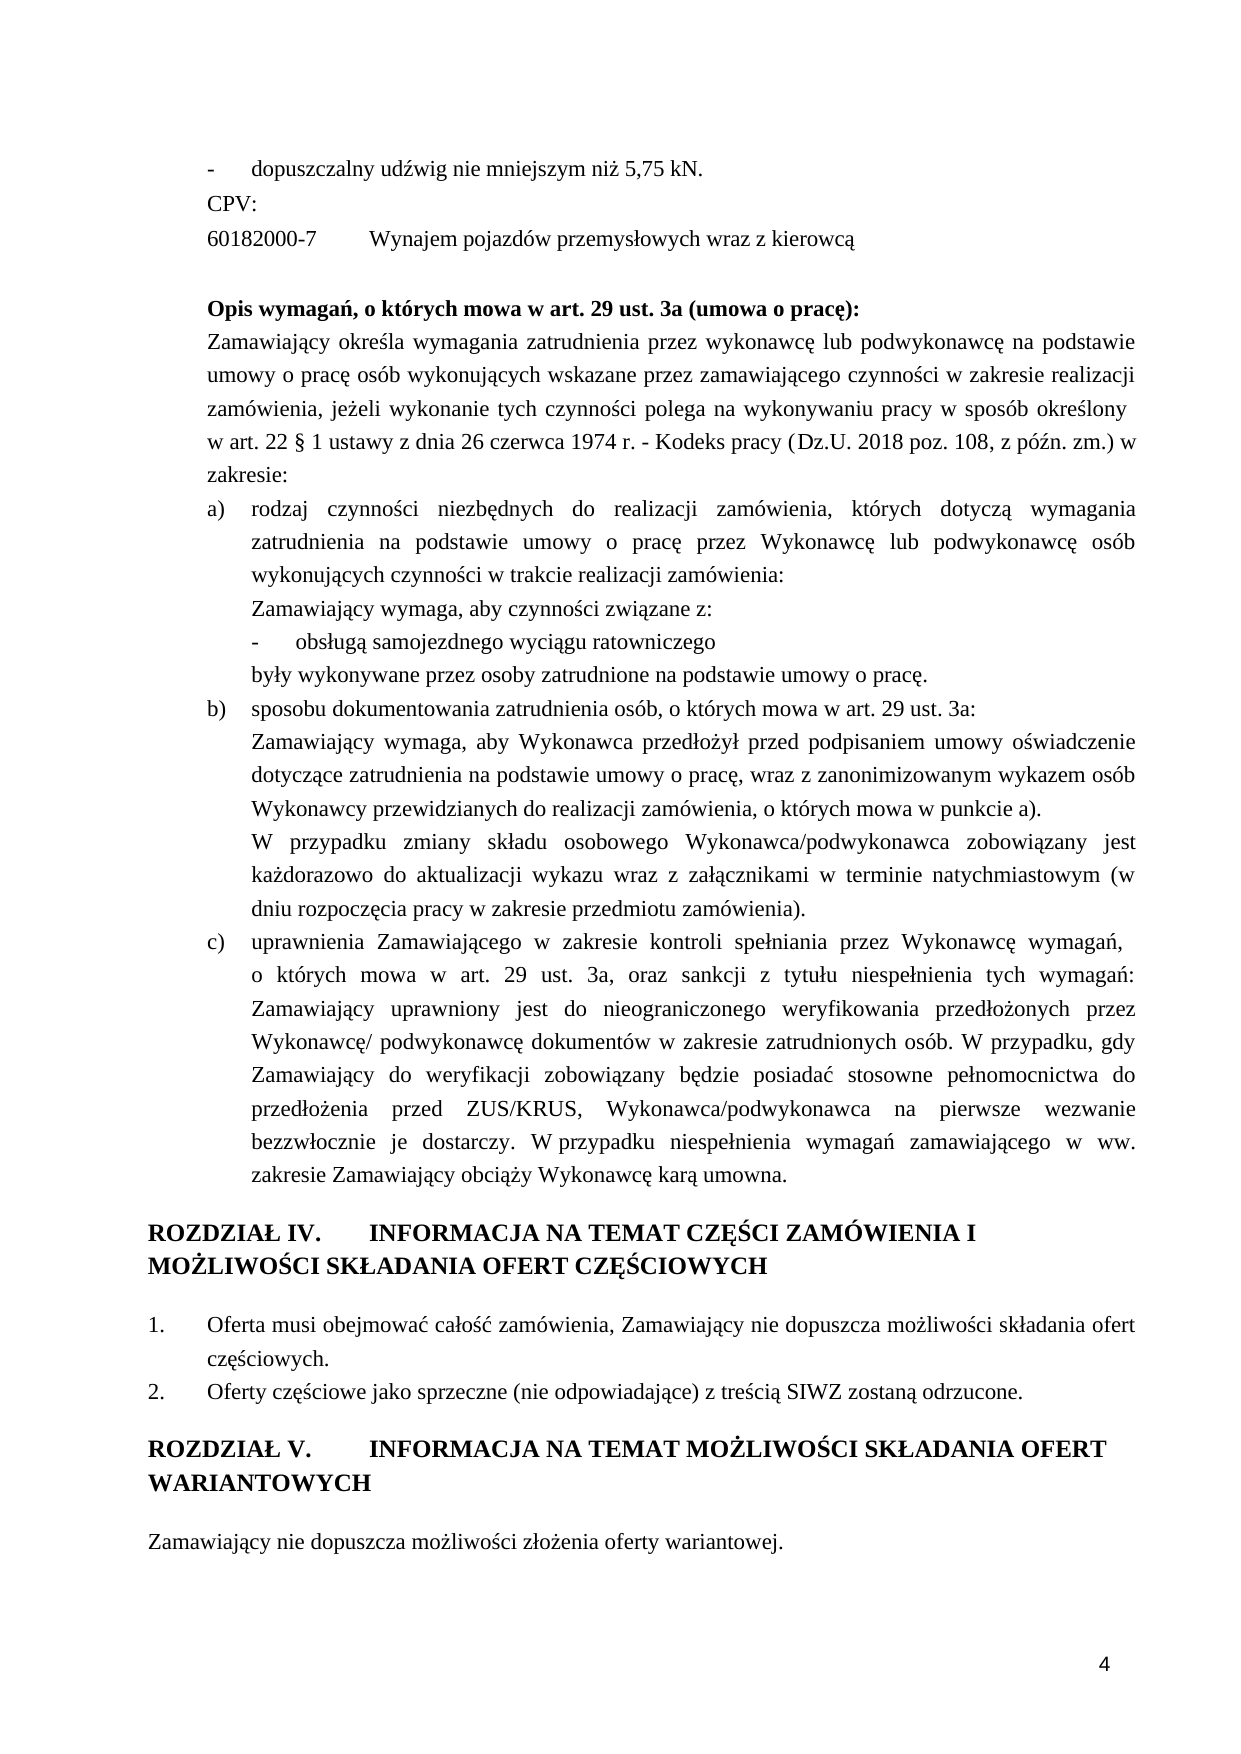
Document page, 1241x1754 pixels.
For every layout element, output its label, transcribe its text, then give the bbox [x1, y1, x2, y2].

text a) rodzaj czynności niezbędnych do realizacji zamówienia, których dotyczą wymagania zatrudnienia na podstawie umowy o pracę przez Wykonawcę lub podwykonawcę osób wykonujących czynności w trakcie realizacji zamówienia: [207, 489, 1137, 589]
text b) sposobu dokumentowania zatrudnienia osób, o których mowa w art. 29 ust. 3a: [207, 689, 1137, 723]
text były wykonywane przez osoby zatrudnione na podstawie umowy o pracę. [251, 656, 1137, 689]
text - obsługą samojezdnego wyciągu ratowniczego [251, 623, 1137, 656]
list Oferty częściowe jako sprzeczne (nie odpowiadające) z treścią SIWZ zostaną odrzucone. [148, 1373, 1137, 1406]
text - dopuszczalny udźwig nie mniejszym niż 5,75 kN. [207, 148, 1135, 183]
text c) uprawnienia Zamawiającego w zakresie kontroli spełniania przez Wykonawcę wymagań, o których mowa w art. 29 ust. 3a, oraz sankcji z tytułu niespełnienia tych wymagań: Zamawiający uprawniony jest do nieograniczonego weryfikowania przedłożonych przez Wykonawcę/ podwykonawcę dokumentów w zakresie zatrudnionych osób. W przypadku, gdy Zamawiający do weryfikacji zobowiązany będzie posiadać stosowne pełnomocnictwa do przedłożenia przed ZUS/KRUS, Wykonawca/podwykonawca na pierwsze wezwanie bezzwłocznie je dostarczy. W przypadku niespełnienia wymagań zamawiającego w ww. zakresie Zamawiający obciąży Wykonawcę karą umowna. [207, 923, 1137, 1189]
text Zamawiający nie dopuszcza możliwości złożenia oferty wariantowej. [148, 1523, 1137, 1556]
text Zamawiający wymaga, aby czynności związane z: [207, 589, 1137, 623]
text Zamawiający określa wymagania zatrudnienia przez wykonawcę lub podwykonawcę na podstawie umowy o pracę osób wykonujących wskazane przez zamawiającego czynności w zakresie realizacji zamówienia, jeżeli wykonanie tych czynności polega na wykonywaniu pracy w sposób określony w art. 22 § 1 ustawy z dnia 26 czerwca 1974 r. - Kodeks pracy (Dz.U. 2018 poz. 108, z późn. zm.) w zakresie: [207, 323, 1137, 489]
text Zamawiający wymaga, aby Wykonawca przedłożył przed podpisaniem umowy oświadczenie dotyczące zatrudnienia na podstawie umowy o pracę, wraz z zanonimizowanym wykazem osób Wykonawcy przewidzianych do realizacji zamówienia, o których mowa w punkcie a). [207, 723, 1137, 823]
subtitle ROZDZIAŁ V. INFORMACJA NA TEMAT MOŻLIWOŚCI SKŁADANIA OFERT WARIANTOWYCH [148, 1431, 1137, 1498]
subtitle ROZDZIAŁ IV. INFORMACJA NA TEMAT CZĘŚCI ZAMÓWIENIA I MOŻLIWOŚCI SKŁADANIA OFERT CZĘŚCIOWYCH [148, 1214, 1137, 1281]
text W przypadku zmiany składu osobowego Wykonawca/podwykonawca zobowiązany jest każdorazowo do aktualizacji wykazu wraz z załącznikami w terminie natychmiastowym (w dniu rozpoczęcia pracy w zakresie przedmiotu zamówienia). [207, 823, 1137, 923]
list Oferta musi obejmować całość zamówienia, Zamawiający nie dopuszcza możliwości składania ofert częściowych. [148, 1306, 1137, 1373]
list Opis wymagań, o których mowa w art. 29 ust. 3a (umowa o pracę): [207, 289, 1137, 323]
text 60182000-7 Wynajem pojazdów przemysłowych wraz z kierowcą [207, 218, 1135, 254]
text CPV: [207, 183, 1135, 218]
